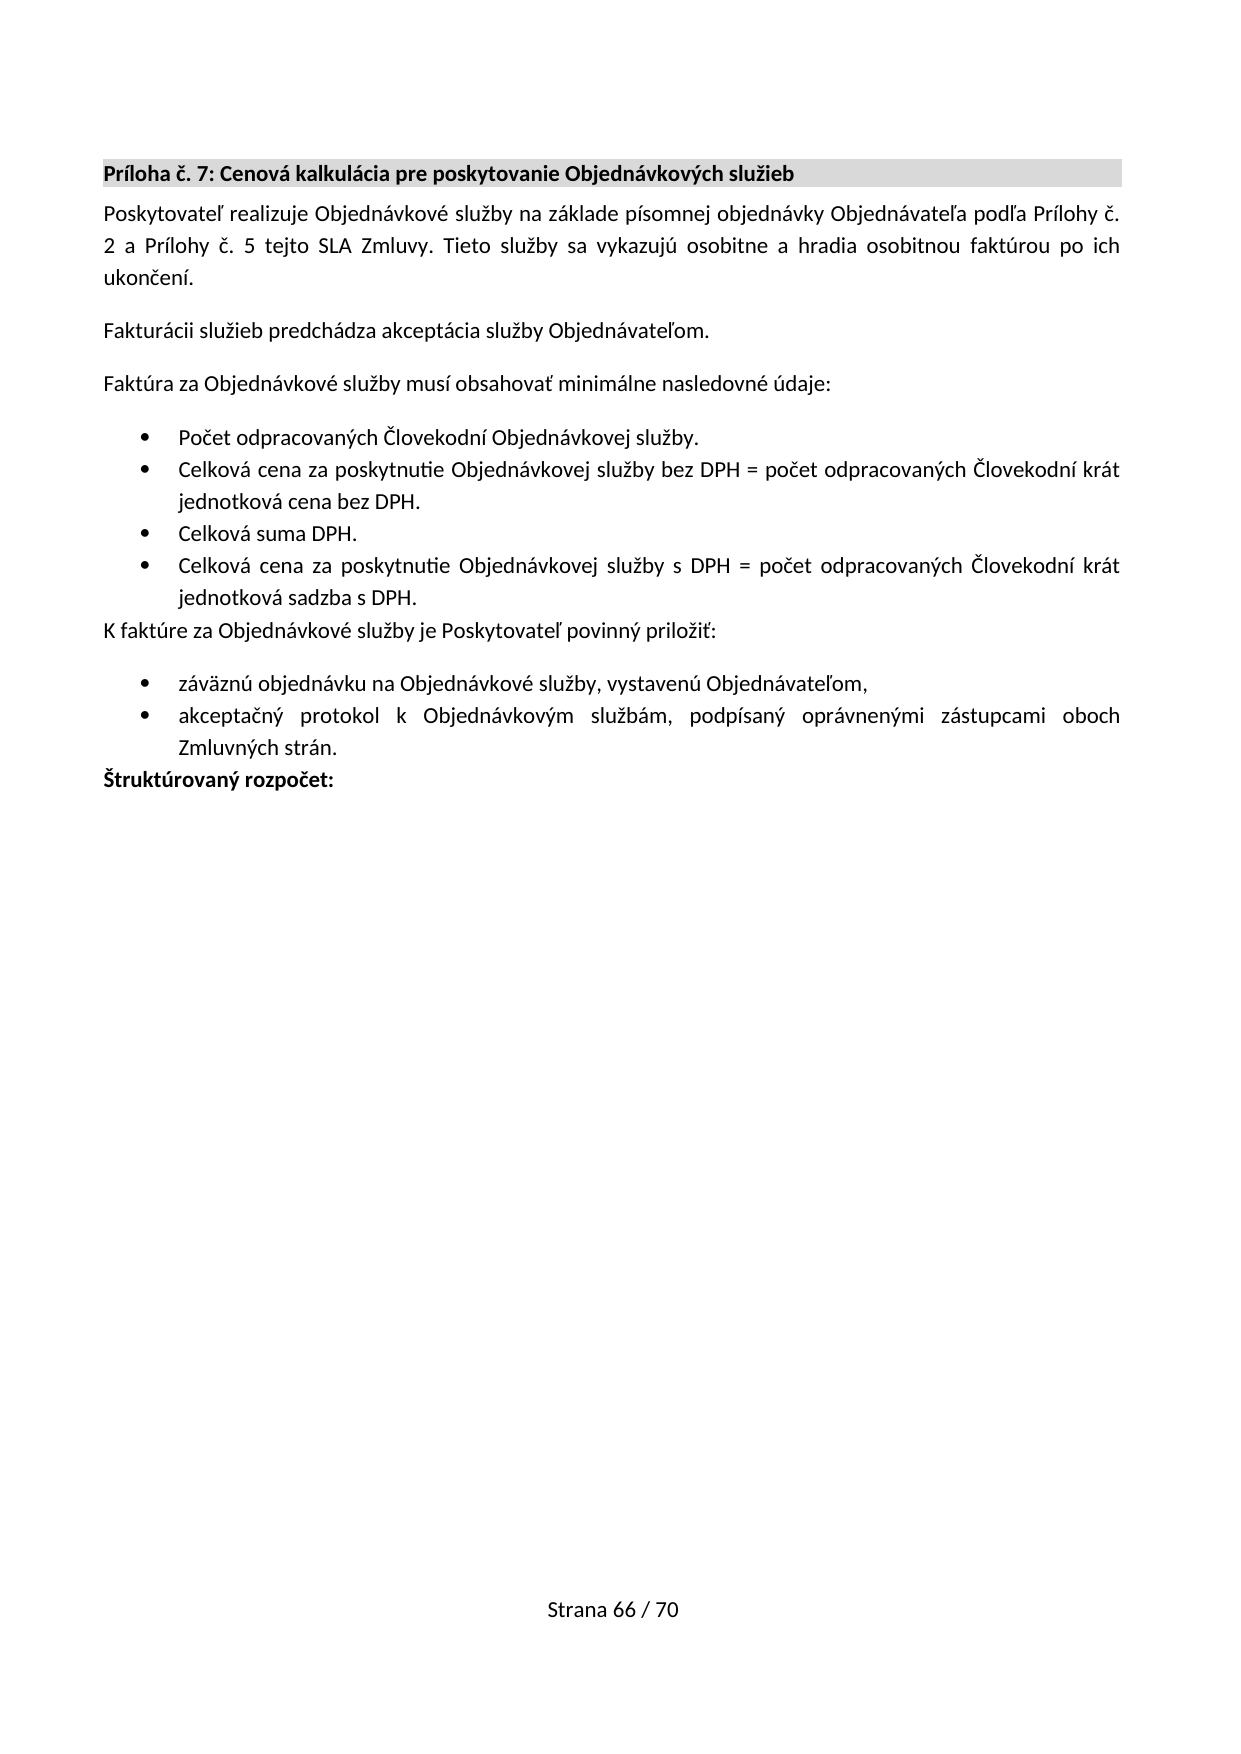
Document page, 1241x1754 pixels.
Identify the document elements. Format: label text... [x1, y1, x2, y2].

text K faktúre za Objednávkové služby je Poskytovateľ povinný priložiť: [103, 616, 1122, 644]
list Celková cena za poskytnutie Objednávkovej služby bez DPH = počet odpracovaných Človekodní krát jednotková cena bez DPH. [141, 455, 1122, 515]
list akceptačný protokol k Objednávkovým službám, podpísaný oprávnenými zástupcami oboch Zmluvných strán. [141, 701, 1122, 761]
text Štruktúrovaný rozpočet: [103, 765, 1122, 793]
text Faktúra za Objednávkové služby musí obsahovať minimálne nasledovné údaje: [103, 369, 1122, 398]
subtitle Príloha č. 7: Cenová kalkulácia pre poskytovanie Objednávkových služieb [103, 159, 1122, 187]
list Celková cena za poskytnutie Objednávkovej služby s DPH = počet odpracovaných Človekodní krát jednotková sadzba s DPH. [141, 551, 1122, 612]
list Počet odpracovaných Človekodní Objednávkovej služby. [141, 423, 1122, 451]
list Celková suma DPH. [141, 519, 1122, 547]
text Fakturácii služieb predchádza akceptácia služby Objednávateľom. [103, 317, 1122, 344]
list záväznú objednávku na Objednávkové služby, vystavenú Objednávateľom, [141, 669, 1122, 697]
text Poskytovateľ realizuje Objednávkové služby na základe písomnej objednávky Objednávateľa podľa Prílohy č. 2 a Prílohy č. 5 tejto SLA Zmluvy. Tieto služby sa vykazujú osobitne a hradia osobitnou faktúrou po ich ukončení. [103, 199, 1122, 292]
